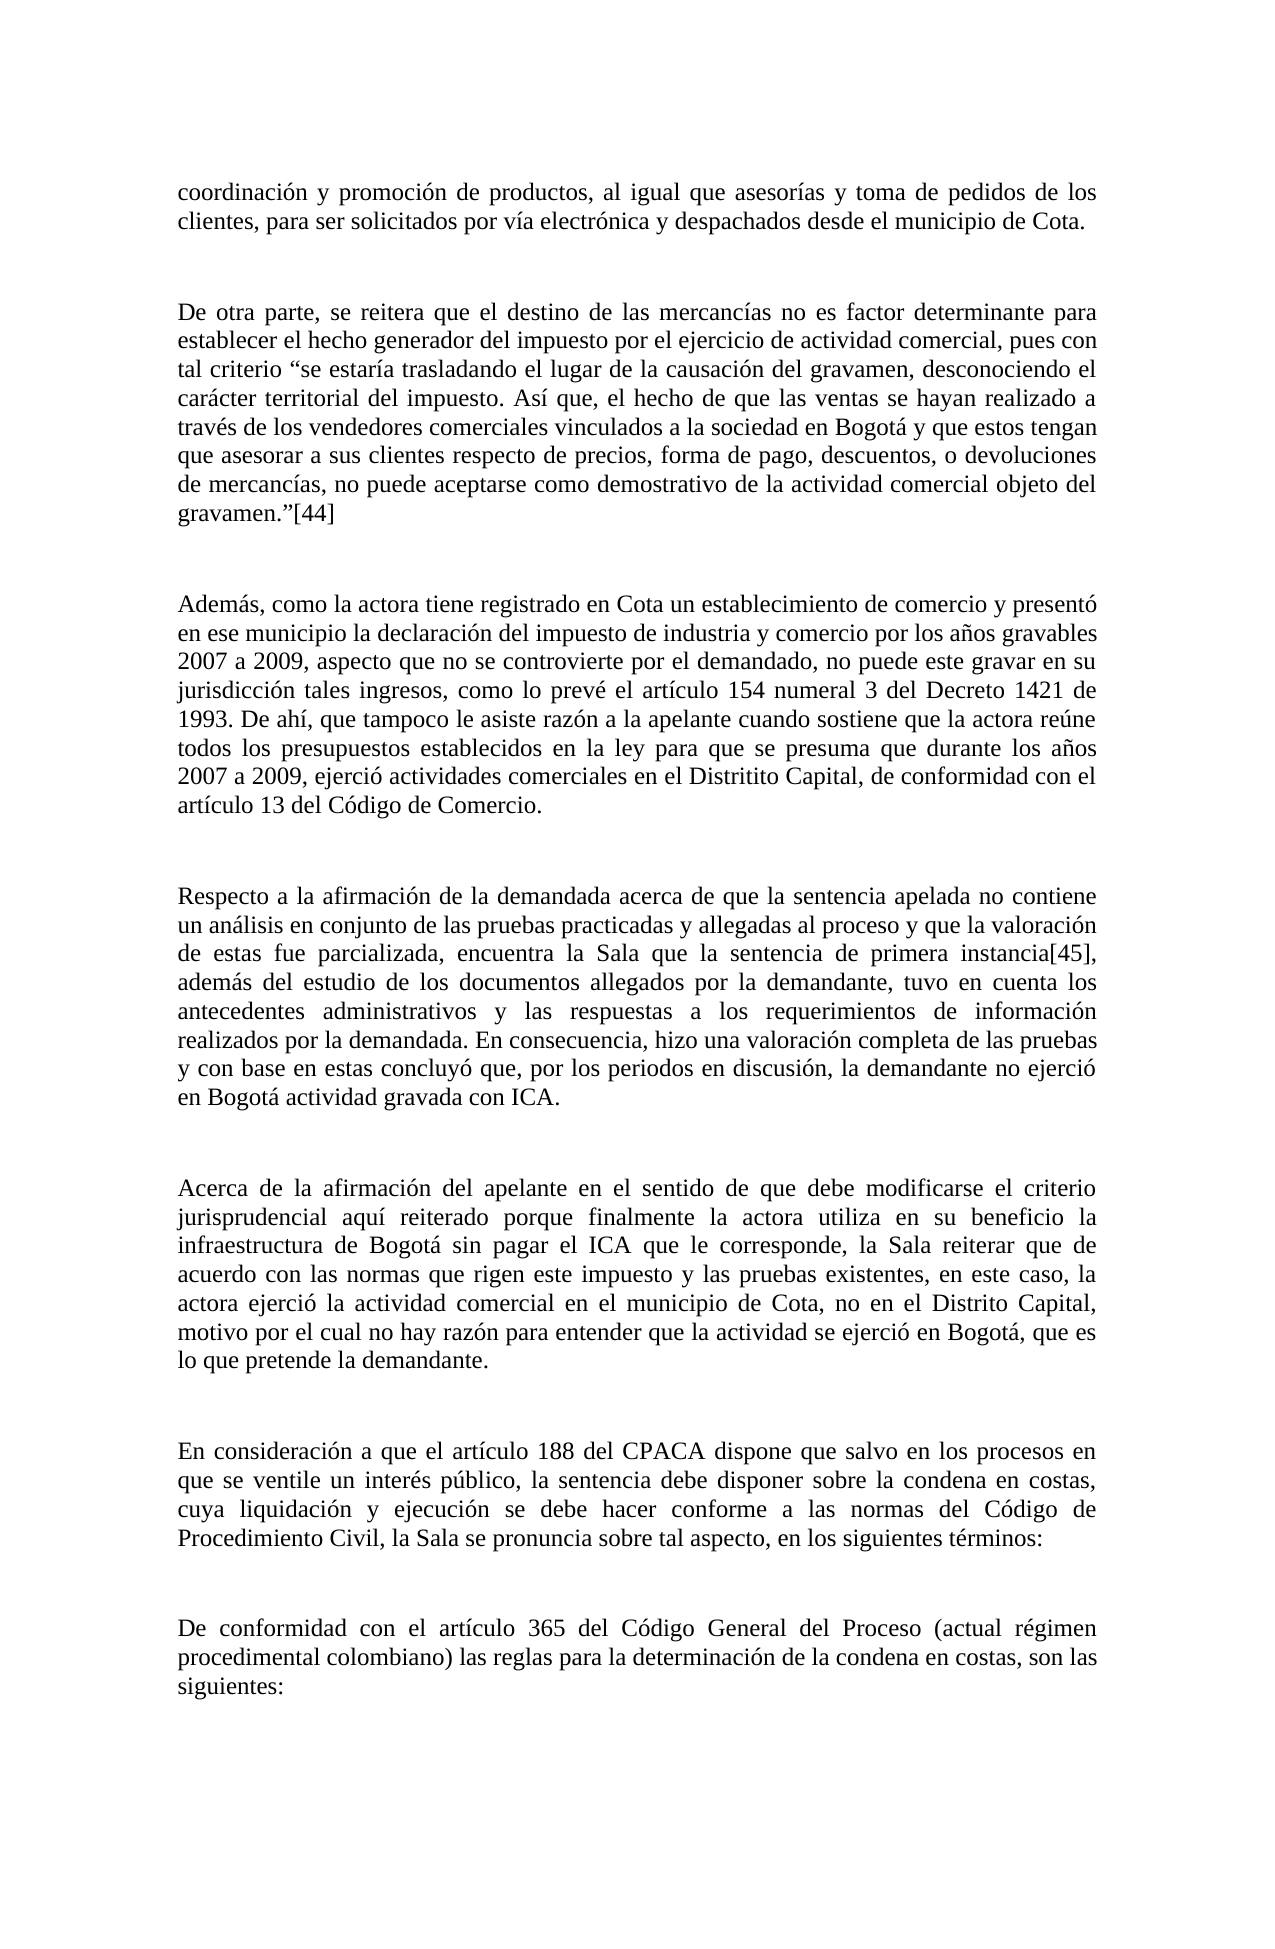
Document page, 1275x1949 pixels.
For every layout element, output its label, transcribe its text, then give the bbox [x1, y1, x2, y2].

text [177, 177, 1098, 235]
text De conformidad con el artículo 365 del Código General del Proceso (actual régimen procedimental colombiano) las reglas para la determinación de la condena en costas, son las siguientes: [177, 1613, 1098, 1700]
text Respecto a la afirmación de la demandada acerca de que la sentencia apelada no contiene un análisis en conjunto de las pruebas practicadas y allegadas al proceso y que la valoración de estas fue parcializada, encuentra la Sala que la sentencia de primera instancia[45], además del estudio de los documentos allegados por la demandante, tuvo en cuenta los antecedentes administrativos y las respuestas a los requerimientos de información realizados por la demandada. En consecuencia, hizo una valoración completa de las pruebas y con base en estas concluyó que, por los periodos en discusión, la demandante no ejerció en Bogotá actividad gravada con ICA. [177, 881, 1098, 1111]
text Además, como la actora tiene registrado en Cota un establecimiento de comercio y presentó en ese municipio la declaración del impuesto de industria y comercio por los años gravables 2007 a 2009, aspecto que no se controvierte por el demandado, no puede este gravar en su jurisdicción tales ingresos, como lo prevé el artículo 154 numeral 3 del Decreto 1421 de 1993. De ahí, que tampoco le asiste razón a la apelante cuando sostiene que la actora reúne todos los presupuestos establecidos en la ley para que se presuma que durante los años 2007 a 2009, ejerció actividades comerciales en el Distritito Capital, de conformidad con el artículo 13 del Código de Comercio. [177, 589, 1098, 819]
text Acerca de la afirmación del apelante en el sentido de que debe modificarse el criterio jurisprudencial aquí reiterado porque finalmente la actora utiliza en su beneficio la infraestructura de Bogotá sin pagar el ICA que le corresponde, la Sala reiterar que de acuerdo con las normas que rigen este impuesto y las pruebas existentes, en este caso, la actora ejerció la actividad comercial en el municipio de Cota, no en el Distrito Capital, motivo por el cual no hay razón para entender que la actividad se ejerció en Bogotá, que es lo que pretende la demandante. [177, 1173, 1098, 1374]
text De otra parte, se reitera que el destino de las mercancías no es factor determinante para establecer el hecho generador del impuesto por el ejercicio de actividad comercial, pues con tal criterio “se estaría trasladando el lugar de la causación del gravamen, desconociendo el carácter territorial del impuesto. Así que, el hecho de que las ventas se hayan realizado a través de los vendedores comerciales vinculados a la sociedad en Bogotá y que estos tengan que asesorar a sus clientes respecto de precios, forma de pago, descuentos, o devoluciones de mercancías, no puede aceptarse como demostrativo de la actividad comercial objeto del gravamen.”[44] [177, 297, 1098, 527]
text En consideración a que el artículo 188 del CPACA dispone que salvo en los procesos en que se ventile un interés público, la sentencia debe disponer sobre la condena en costas, cuya liquidación y ejecución se debe hacer conforme a las normas del Código de Procedimiento Civil, la Sala se pronuncia sobre tal aspecto, en los siguientes términos: [177, 1436, 1098, 1551]
